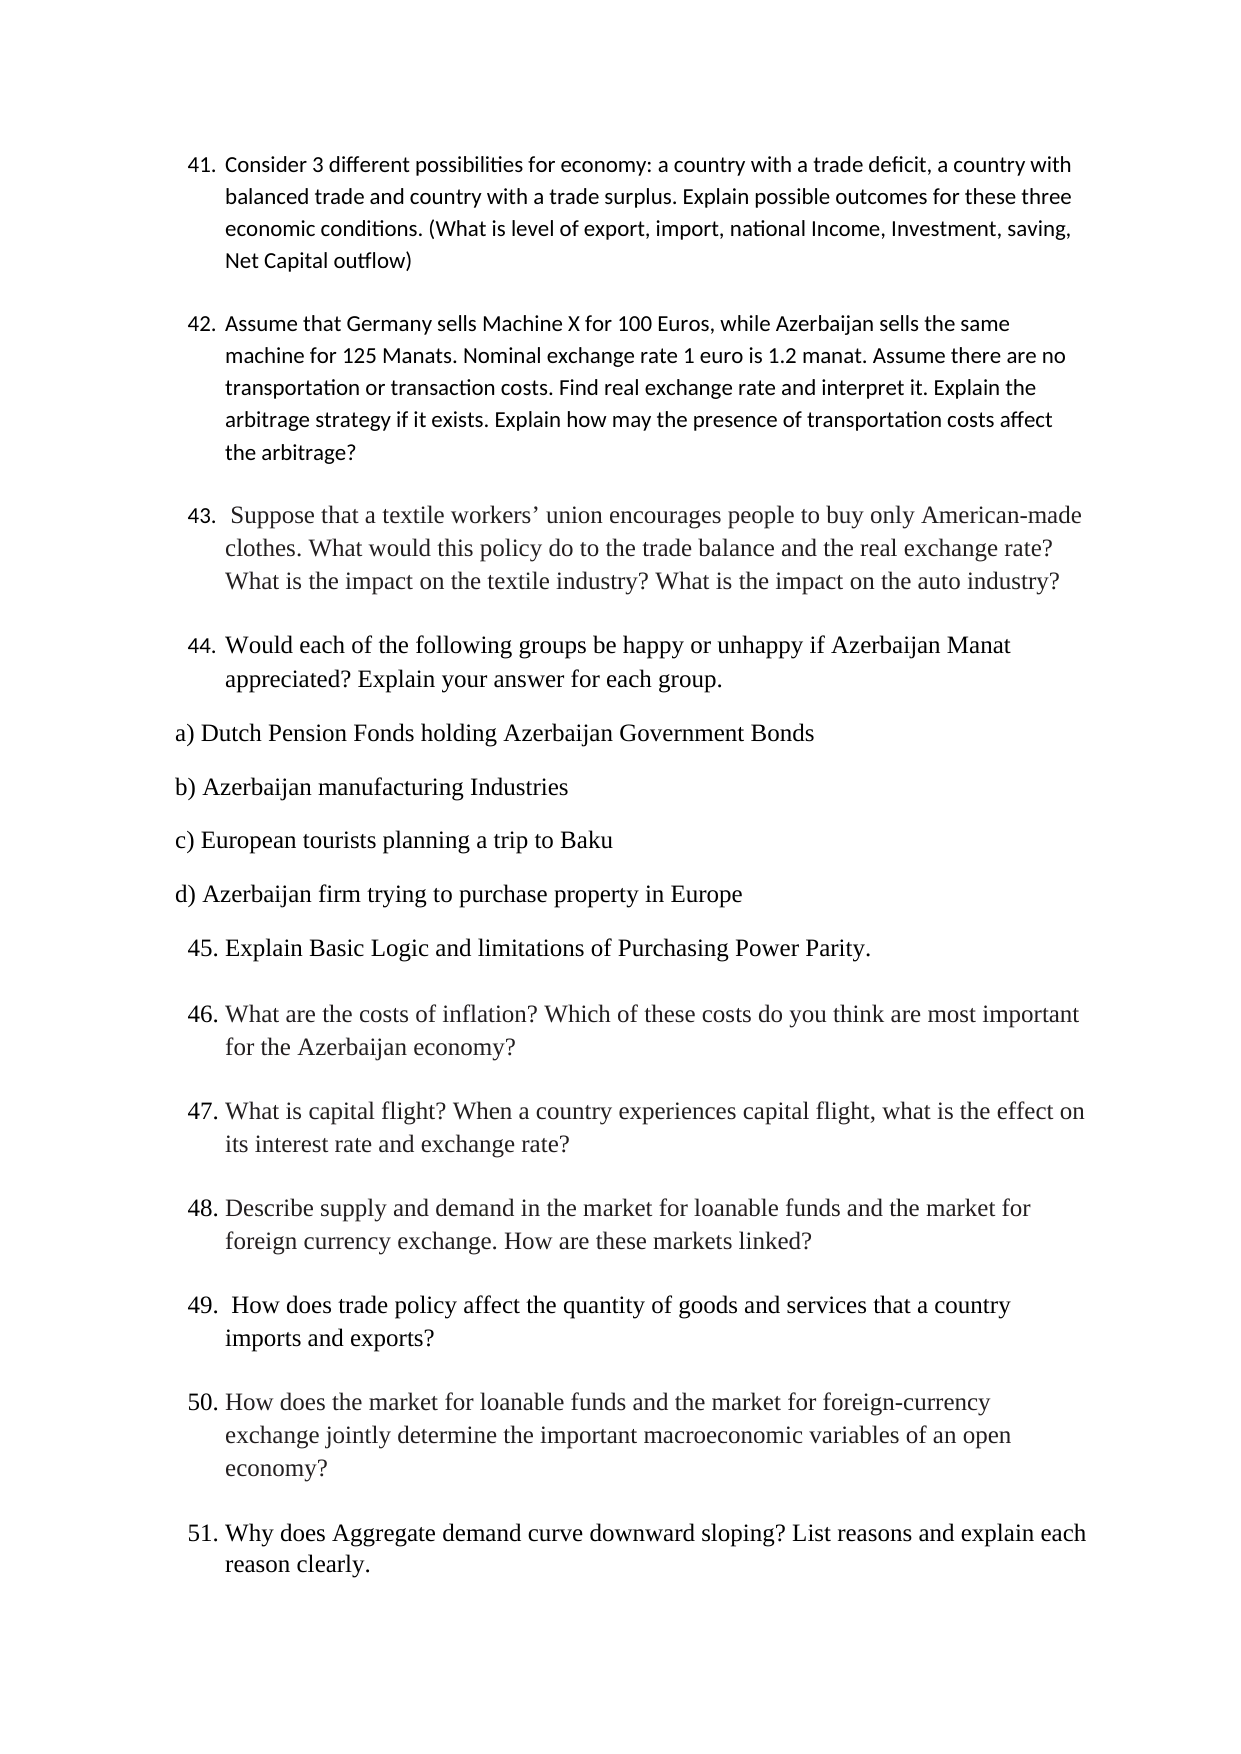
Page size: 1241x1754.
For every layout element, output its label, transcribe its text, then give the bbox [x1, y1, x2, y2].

list Consider 3 different possibilities for economy: a country with a trade deficit, a country with balanced trade and country with a trade surplus. Explain possible outcomes for these three economic conditions. (What is level of export, import, national Income, Investment, saving, Net Capital outflow) [187, 150, 1090, 274]
list Describe supply and demand in the market for loanable funds and the market for foreign currency exchange. How are these markets linked? [187, 1193, 1090, 1255]
text b) Azerbaijan manufacturing Industries [150, 772, 1090, 800]
list How does the market for loanable funds and the market for foreign-currency exchange jointly determine the important macroeconomic variables of an open economy? [187, 1387, 1090, 1482]
text d) Azerbaijan firm trying to purchase property in Europe [150, 879, 1090, 908]
list How does trade policy affect the quantity of goods and services that a country imports and exports? [187, 1290, 1090, 1352]
list Explain Basic Logic and limitations of Purchasing Power Parity. [187, 933, 1090, 962]
list What is capital flight? When a country experiences capital flight, what is the effect on its interest rate and exchange rate? [187, 1096, 1090, 1158]
list Suppose that a textile workers’ union encourages people to buy only American-made clothes. What would this policy do to the trade balance and the real exchange rate? What is the impact on the textile industry? What is the impact on the auto industry? [187, 500, 1090, 595]
list Would each of the following groups be happy or unhappy if Azerbaijan Manat appreciated? Explain your answer for each group. [187, 631, 1090, 693]
text a) Dutch Pension Fonds holding Azerbaijan Government Bonds [150, 718, 1090, 746]
list Why does Aggregate demand curve downward sloping? List reasons and explain each reason clearly. [187, 1518, 1090, 1577]
text c) European tourists planning a trip to Baku [150, 825, 1090, 854]
list Assume that Germany sells Machine X for 100 Euros, while Azerbaijan sells the same machine for 125 Manats. Nominal exchange rate 1 euro is 1.2 manat. Assume there are no transportation or transaction costs. Find real exchange rate and interpret it. Explain the arbitrage strategy if it exists. Explain how may the presence of transportation costs affect the arbitrage? [187, 309, 1090, 466]
list What are the costs of inflation? Which of these costs do you think are most important for the Azerbaijan economy? [187, 999, 1090, 1061]
